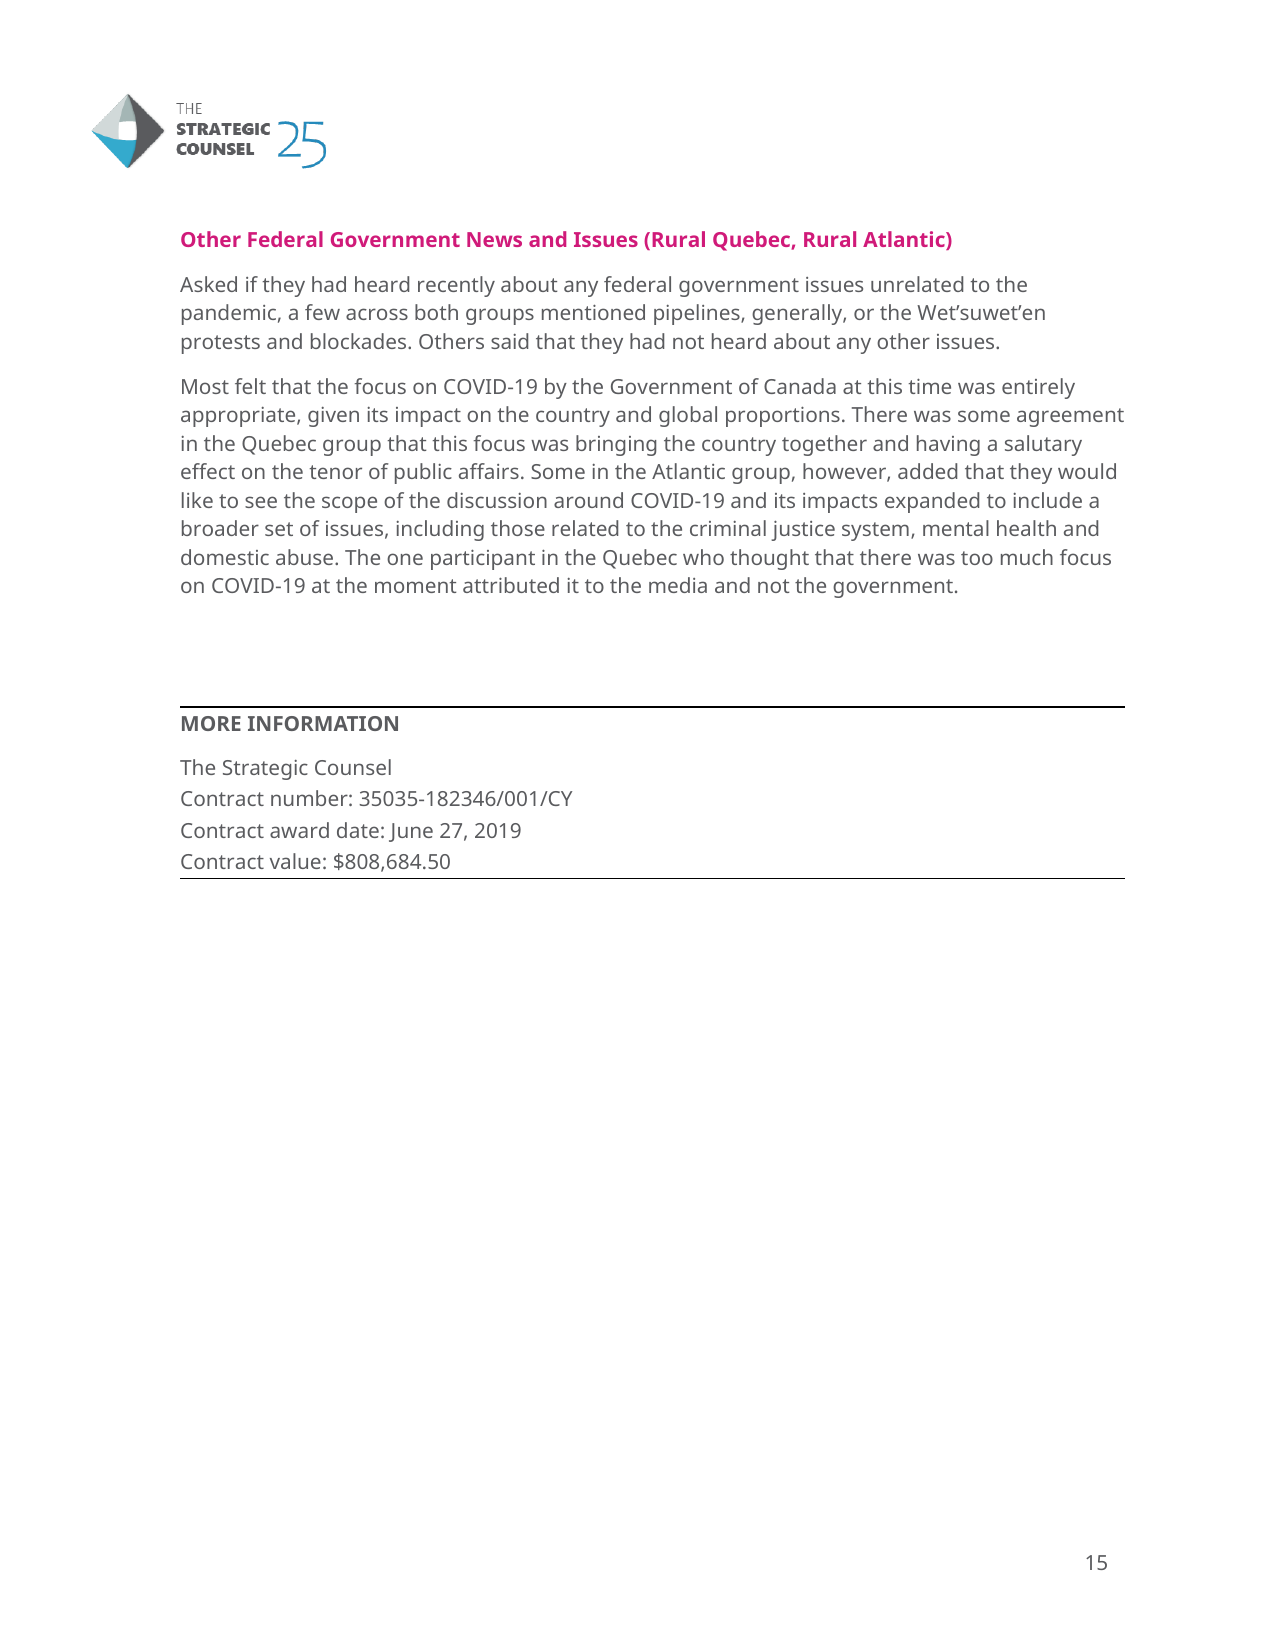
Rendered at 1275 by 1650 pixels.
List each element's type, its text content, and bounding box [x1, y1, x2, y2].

text The Strategic Counsel Contract number: 35035-182346/001/CY Contract award date: June 27, 2019 Contract value: $808,684.50 [180, 750, 1125, 878]
text Asked if they had heard recently about any federal government issues unrelated to the pandemic, a few across both groups mentioned pipelines, generally, or the Wet’suwet’en protests and blockades. Others said that they had not heard about any other issues. [180, 270, 1125, 355]
text MORE INFORMATION [180, 708, 1125, 738]
text Most felt that the focus on COVID-19 by the Government of Canada at this time was entirely appropriate, given its impact on the country and global proportions. There was some agreement in the Quebec group that this focus was bringing the country together and having a salutary effect on the tenor of public affairs. Some in the Atlantic group, however, added that they would like to see the scope of the discussion around COVID-19 and its impacts expanded to include a broader set of issues, including those related to the criminal justice system, mental health and domestic abuse. The one participant in the Quebec who thought that there was too much focus on COVID-19 at the moment attributed it to the media and not the government. [180, 372, 1125, 599]
subtitle Other Federal Government News and Issues (Rural Quebec, Rural Atlantic) [180, 225, 1126, 253]
picture [91, 72, 445, 215]
